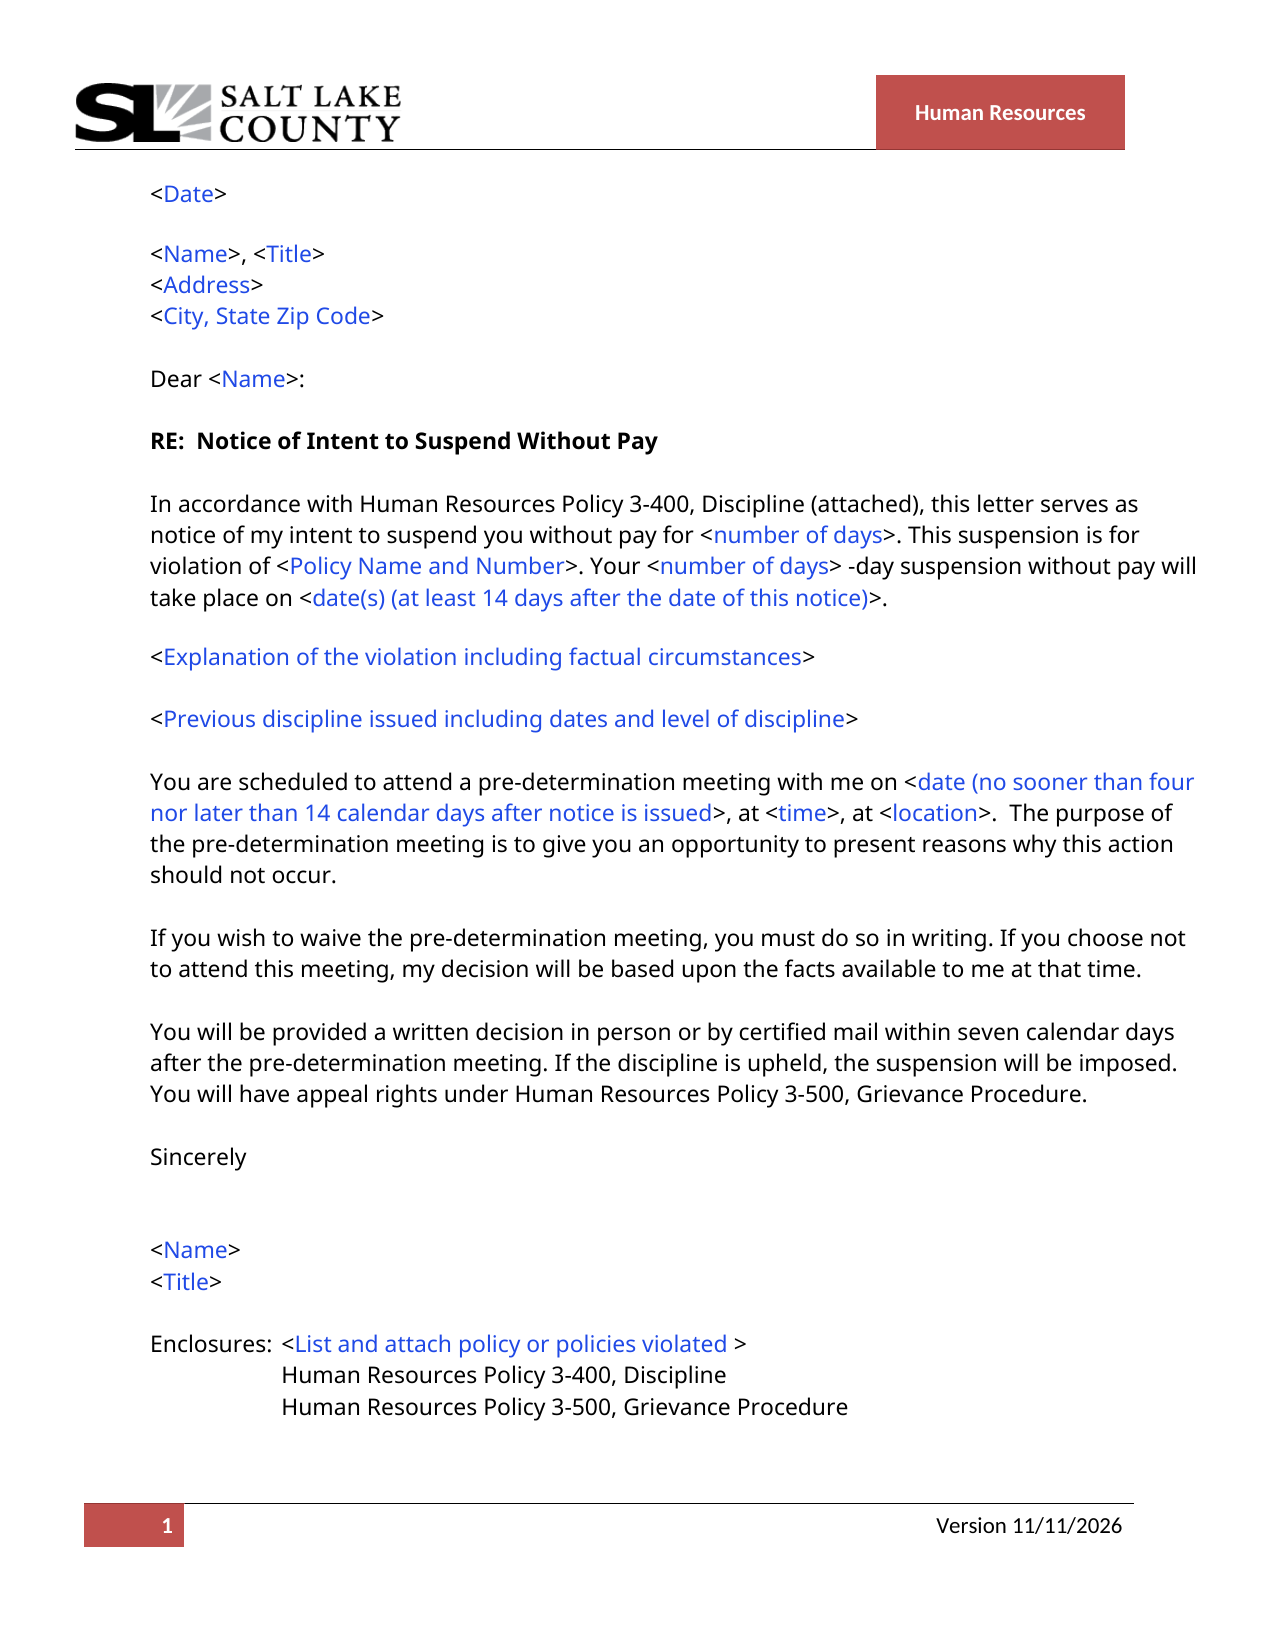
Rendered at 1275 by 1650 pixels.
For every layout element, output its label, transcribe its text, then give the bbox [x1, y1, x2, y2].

text <Title> [150, 1266, 1200, 1297]
text RE: Notice of Intent to Suspend Without Pay [150, 425, 1200, 456]
text In accordance with Human Resources Policy 3-400, Discipline (attached), this letter serves as notice of my intent to suspend you without pay for <number of days>. This suspension is for violation of <Policy Name and Number>. Your <number of days> -day suspension without pay will take place on <date(s) (at least 14 days after the date of this notice)>. [150, 488, 1200, 613]
text You will be provided a written decision in person or by certified mail within seven calendar days after the pre-determination meeting. If the discipline is upheld, the suspension will be imposed. You will have appeal rights under Human Resources Policy 3-500, Grievance Procedure. [150, 1016, 1200, 1109]
text Sincerely [150, 1141, 1200, 1172]
text <Date> [150, 178, 1200, 210]
text <Name> [150, 1234, 1200, 1266]
text Enclosures: <List and attach policy or policies violated > [150, 1328, 1200, 1359]
text <Name>, <Title> [150, 238, 1200, 269]
text Dear <Name>: [150, 363, 1200, 394]
text Human Resources Policy 3-500, Grievance Procedure [150, 1391, 1200, 1422]
text <Explanation of the violation including factual circumstances> [150, 641, 1200, 672]
text <City, State Zip Code> [150, 300, 1200, 331]
text If you wish to waive the pre-determination meeting, you must do so in writing. If you choose not to attend this meeting, my decision will be based upon the facts available to me at that time. [150, 922, 1200, 984]
text <Address> [150, 269, 1200, 300]
picture [75, 83, 402, 142]
text You are scheduled to attend a pre-determination meeting with me on <date (no sooner than four nor later than 14 calendar days after notice is issued>, at <time>, at <location>. The purpose of the pre-determination meeting is to give you an opportunity to present reasons why this action should not occur. [150, 766, 1200, 891]
text <Previous discipline issued including dates and level of discipline> [150, 703, 1200, 734]
text Human Resources Policy 3-400, Discipline [150, 1359, 1200, 1391]
